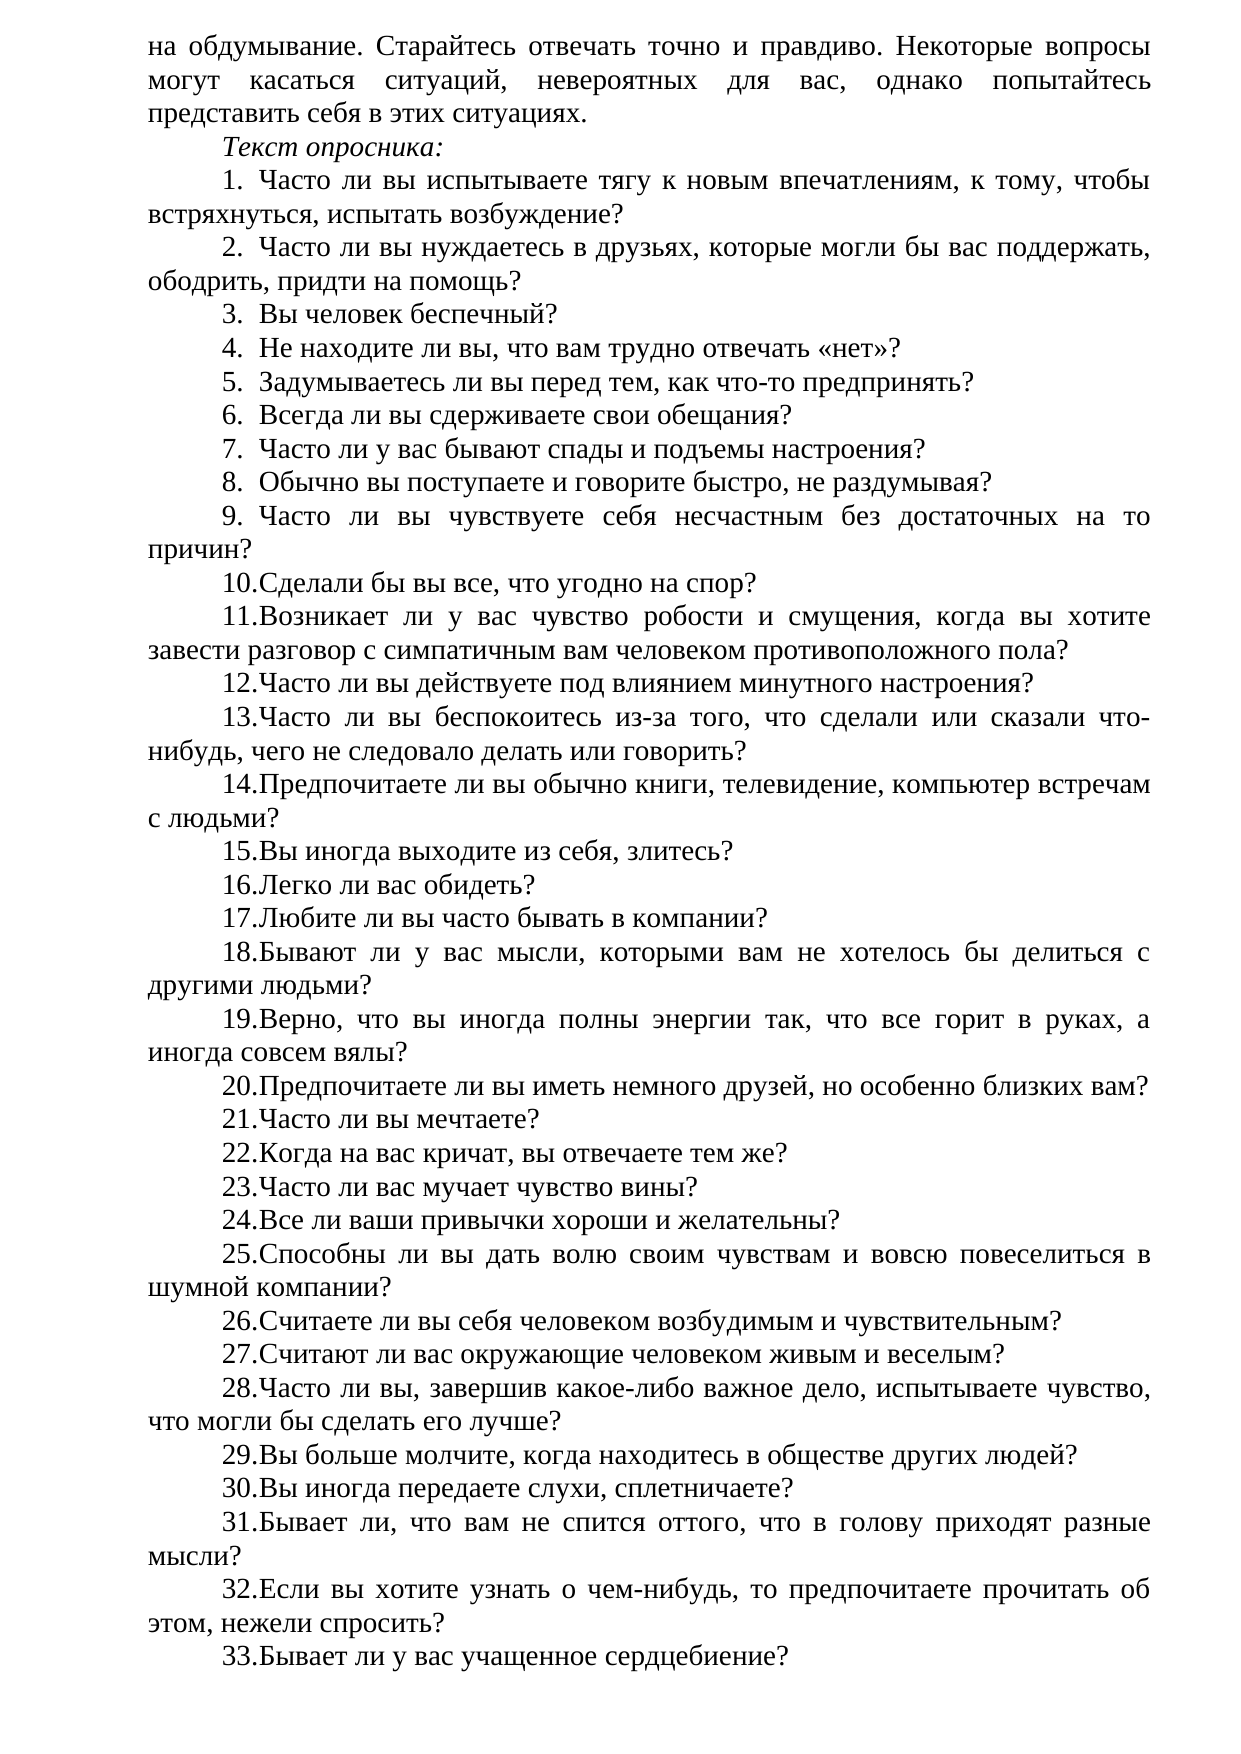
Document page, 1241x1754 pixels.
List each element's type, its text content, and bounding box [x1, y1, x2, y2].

list Вы иногда выходите из себя, злитесь? [148, 833, 1152, 867]
list Часто ли вас мучает чувство вины? [148, 1169, 1152, 1202]
list Когда на вас кричат, вы отвечаете тем же? [148, 1135, 1152, 1169]
list Верно, что вы иногда полны энергии так, что все горит в руках, а иногда совсем вялы? [148, 1001, 1152, 1068]
list Вы больше молчите, когда находитесь в обществе других людей? [148, 1437, 1152, 1471]
list Часто ли вы чувствуете себя несчастным без достаточных на то причин? [148, 498, 1152, 565]
list считаете ли вы себя человеком возбудимым и чувствительным? [148, 1303, 1152, 1336]
list Часто ли у вас бывают спады и подъемы настроения? [148, 431, 1152, 464]
list Все ли ваши привычки хороши и желательны? [148, 1202, 1152, 1236]
list Легко ли вас обидеть? [148, 867, 1152, 900]
list Сделали бы вы все, что угодно на спор? [148, 565, 1152, 598]
list Часто ли вы беспокоитесь из-за того, что сделали или сказали что-нибудь, чего не следовало делать или говорить? [148, 699, 1152, 766]
list Возникает ли у вас чувство робости и смущения, когда вы хотите завести разговор с симпатичным вам человеком противоположного пола? [148, 598, 1152, 666]
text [148, 28, 1152, 129]
list Способны ли вы дать волю своим чувствам и вовсю повеселиться в шумной компании? [148, 1236, 1152, 1303]
list Предпочитаете ли вы обычно книги, телевидение, компьютер встречам с людьми? [148, 766, 1152, 833]
list Не находите ли вы, что вам трудно отвечать «нет»? [148, 330, 1152, 364]
list Часто ли вы, завершив какое-либо важное дело, испытываете чувство, что могли бы сделать его лучше? [148, 1370, 1152, 1437]
list Всегда ли вы сдерживаете свои обещания? [148, 397, 1152, 431]
list Задумываетесь ли вы перед тем, как что-то предпринять? [148, 364, 1152, 397]
list Вы иногда передаете слухи, сплетничаете? [148, 1471, 1152, 1504]
list Вы человек беспечный? [148, 297, 1152, 330]
list Обычно вы поступаете и говорите быстро, не раздумывая? [148, 464, 1152, 498]
list Бывает ли, что вам не спится оттого, что в голову приходят разные мысли? [148, 1504, 1152, 1571]
list Бывают ли у вас мысли, которыми вам не хотелось бы делиться с другими людьми? [148, 934, 1152, 1001]
list Считают ли вас окружающие человеком живым и веселым? [148, 1336, 1152, 1370]
list Любите ли вы часто бывать в компании? [148, 900, 1152, 934]
list Часто ли вы мечтаете? [148, 1102, 1152, 1135]
list Если вы хотите узнать о чем-нибудь, то предпочитаете прочитать об этом, нежели спросить? [148, 1571, 1152, 1638]
list Предпочитаете ли вы иметь немного друзей, но особенно близких вам? [148, 1068, 1152, 1102]
list Часто ли вы нуждаетесь в друзьях, которые могли бы вас поддержать, ободрить, придти на помощь? [148, 229, 1152, 297]
list Часто ли вы испытываете тягу к новым впечатлениям, к тому, чтобы встряхнуться, испытать возбуждение? [148, 162, 1152, 229]
text Текст опросника: [148, 129, 1152, 162]
list Бывает ли у вас учащенное сердцебиение? [148, 1638, 1152, 1672]
list Часто ли вы действуете под влиянием минутного настроения? [148, 666, 1152, 699]
